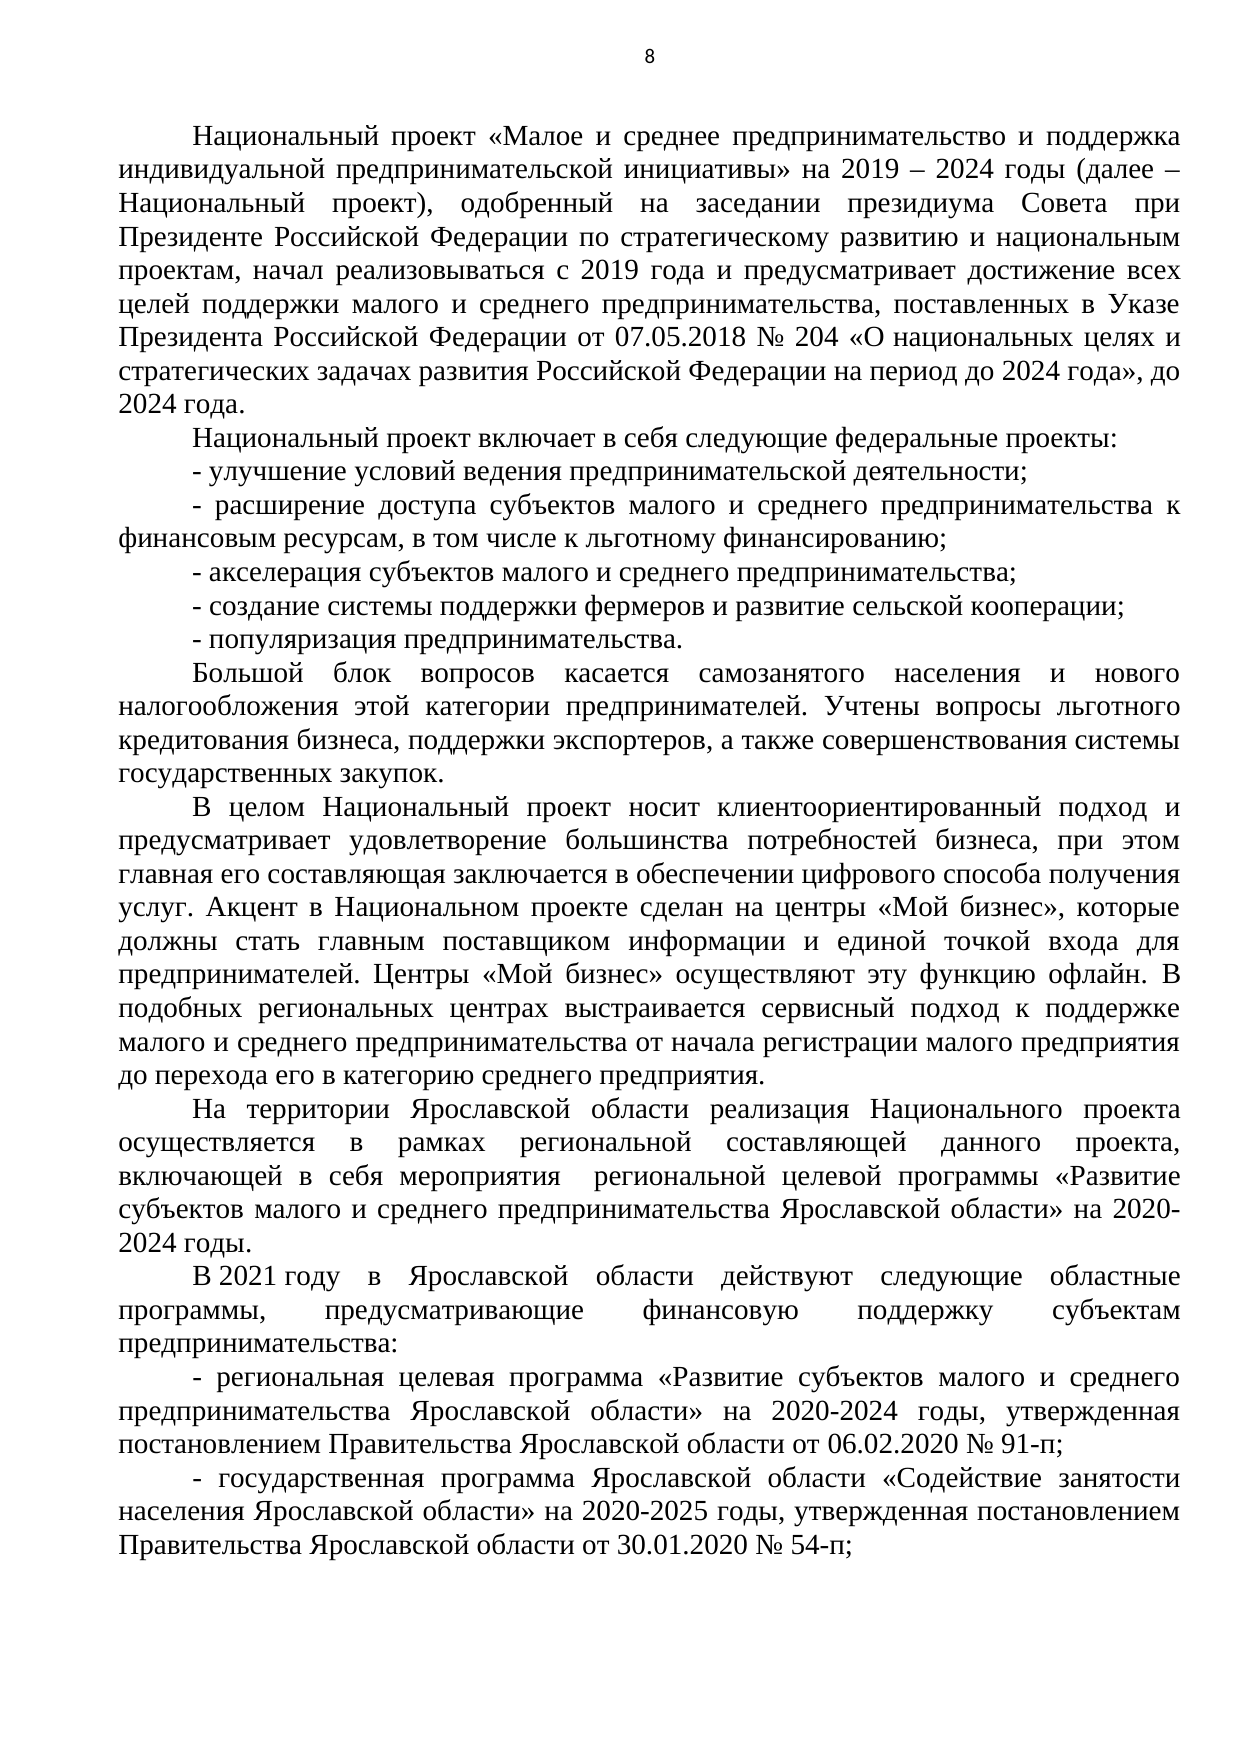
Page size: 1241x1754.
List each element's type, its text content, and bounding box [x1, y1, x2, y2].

text - популяризация предпринимательства. [118, 621, 1181, 655]
text - региональная целевая программа «Развитие субъектов малого и среднего предпринимательства Ярославской области» на 2020-2024 годы, утвержденная постановлением Правительства Ярославской области от 06.02.2020 № 91-п; [118, 1359, 1181, 1460]
text На территории Ярославской области реализация Национального проекта осуществляется в рамках региональной составляющей данного проекта, включающей в себя мероприятия . [118, 1091, 1181, 1258]
text В 2021 году в Ярославской области действуют следующие областные программы, предусматривающие финансовую поддержку субъектам предпринимательства: [118, 1258, 1181, 1359]
text - создание системы поддержки фермеров и развитие сельской кооперации; [118, 588, 1181, 621]
text - акселерация субъектов малого и среднего предпринимательства; [118, 554, 1181, 588]
text В целом Национальный проект носит клиентоориентированный подход и предусматривает удовлетворение большинства потребностей бизнеса, при этом главная его составляющая заключается в обеспечении цифрового способа получения услуг. Акцент в Национальном проекте сделан на центры «Мой бизнес», которые должны стать главным поставщиком информации и единой точкой входа для предпринимателей. Центры «Мой бизнес» осуществляют эту функцию офлайн. В подобных региональных центрах выстраивается сервисный подход к поддержке малого и среднего предпринимательства от начала регистрации малого предприятия до перехода его в категорию среднего предприятия. [118, 789, 1181, 1091]
text Национальный проект включает в себя следующие федеральные проекты: [118, 420, 1181, 453]
text - государственная программа Ярославской области «Содействие занятости населения Ярославской области» на 2020-2025 годы, утвержденная постановлением Правительства Ярославской области от 30.01.2020 № 54-п; [118, 1460, 1181, 1560]
text Большой блок вопросов касается самозанятого населения и нового налогообложения этой категории предпринимателей. Учтены вопросы льготного кредитования бизнеса, поддержки экспортеров, а также совершенствования системы государственных закупок. [118, 655, 1181, 789]
text Национальный проект «Малое и среднее предпринимательство и поддержка индивидуальной предпринимательской инициативы» на 2019 – 2024 годы (далее – Национальный проект), одобренный на заседании президиума Совета при Президенте Российской Федерации по стратегическому развитию и национальным проектам, начал реализовываться с 2019 года и предусматривает достижение всех целей поддержки малого и среднего предпринимательства, поставленных в Указе Президента Российской Федерации от 07.05.2018 № 204 «О национальных целях и стратегических задачах развития Российской Федерации на период до 2024 года», до 2024 года. [118, 118, 1181, 420]
text - расширение доступа субъектов малого и среднего предпринимательства к финансовым ресурсам, в том числе к льготному финансированию; [118, 487, 1181, 554]
text - улучшение условий ведения предпринимательской деятельности; [118, 453, 1181, 487]
